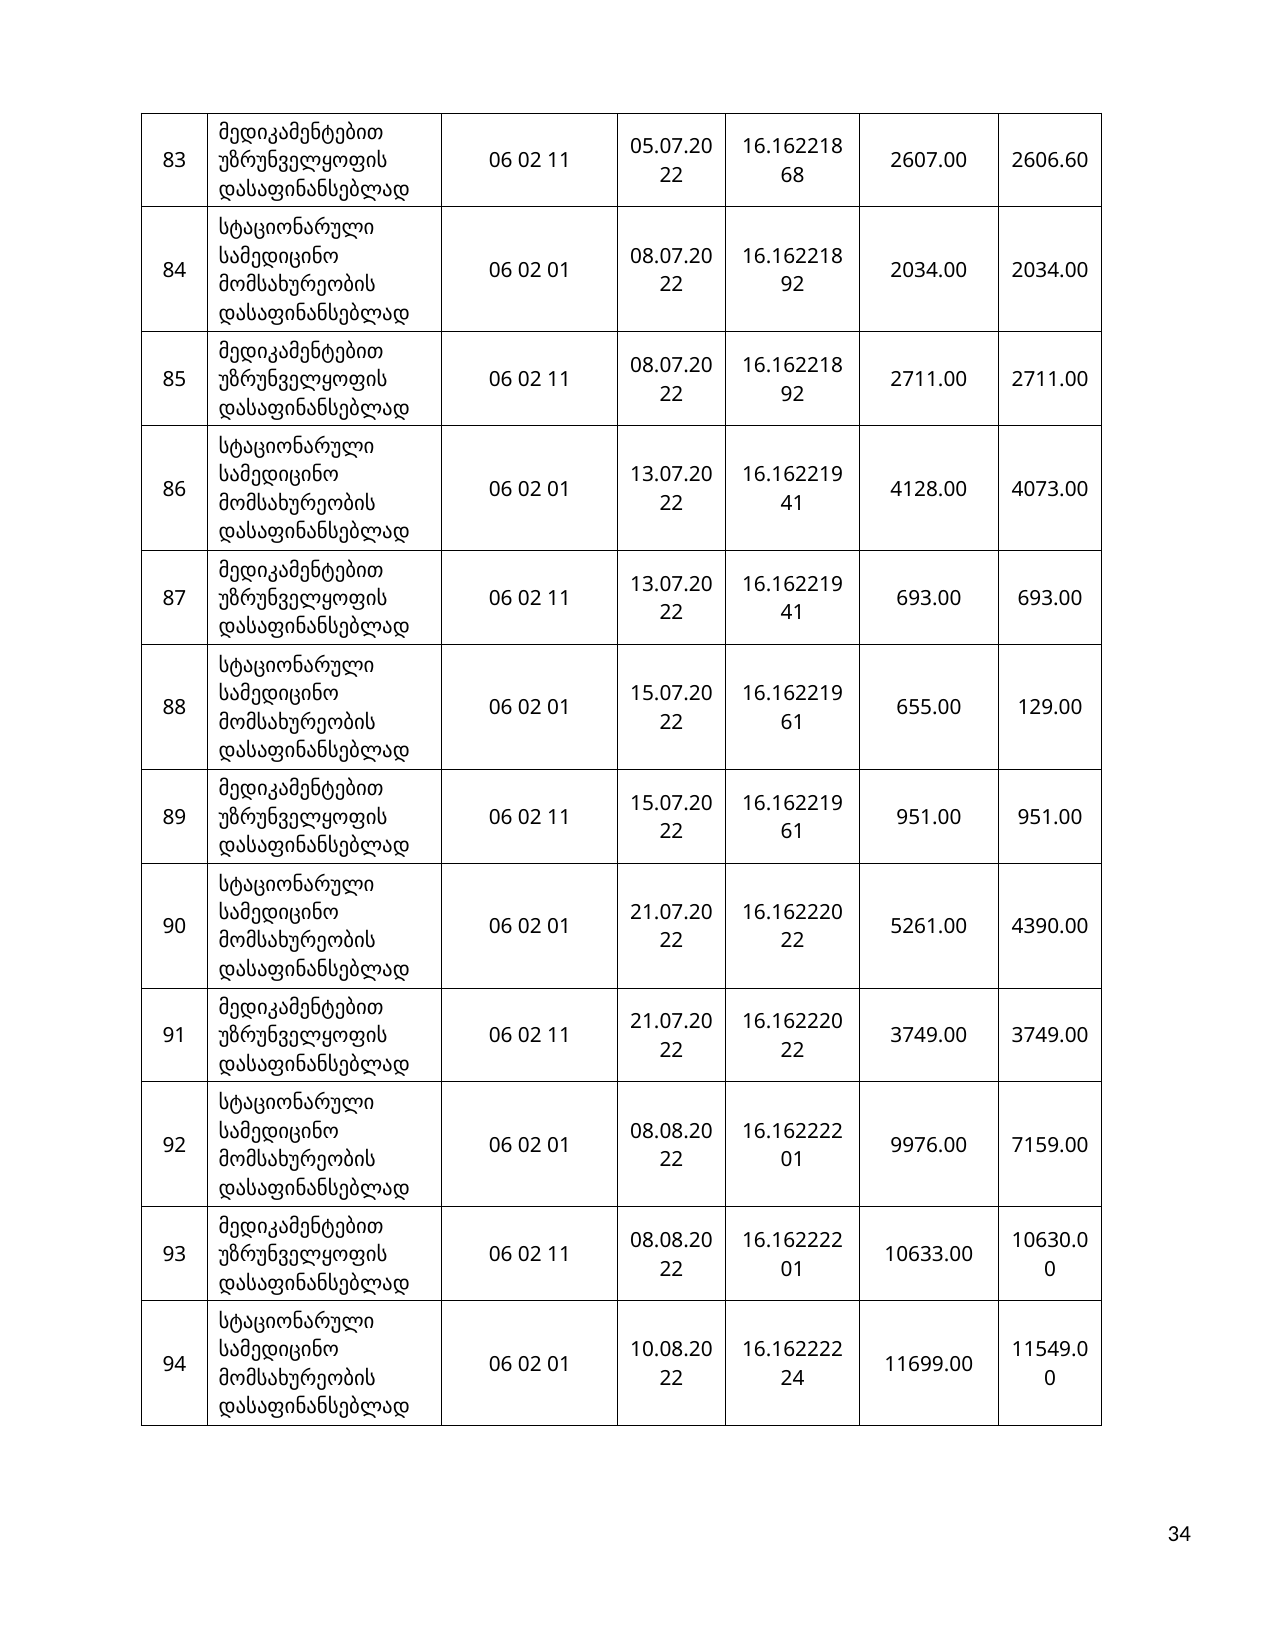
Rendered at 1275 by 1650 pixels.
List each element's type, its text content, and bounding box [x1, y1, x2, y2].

table_cell 16.16222201 [726, 1207, 859, 1300]
table_cell 16.16221941 [726, 551, 859, 644]
table_cell 08.07.2022 [618, 207, 725, 331]
table_cell 08.08.2022 [618, 1082, 725, 1206]
table_cell 2606.60 [999, 114, 1101, 206]
table_cell სტაციონარული სამედიცინო მომსახურეობის დასაფინანსებლად [208, 1082, 441, 1206]
table_cell 06 02 11 [442, 114, 617, 206]
table_cell სტაციონარული სამედიცინო მომსახურეობის დასაფინანსებლად [208, 864, 441, 987]
table_cell 2711.00 [999, 332, 1101, 425]
table_cell 06 02 01 [442, 1082, 617, 1206]
table_cell სტაციონარული სამედიცინო მომსახურეობის დასაფინანსებლად [208, 645, 441, 769]
table_cell 16.16221868 [726, 114, 859, 206]
table_cell 06 02 11 [442, 1207, 617, 1300]
table_cell 87 [142, 551, 207, 644]
table_cell 06 02 11 [442, 770, 617, 862]
table_cell 129.00 [999, 645, 1101, 769]
table_cell 16.16221941 [726, 426, 859, 550]
table_cell 06 02 01 [442, 864, 617, 987]
table_cell 10.08.2022 [618, 1301, 725, 1425]
table_cell 06 02 11 [442, 989, 617, 1081]
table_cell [208, 1301, 441, 1425]
table_cell 2711.00 [860, 332, 998, 425]
table_cell 3749.00 [860, 989, 998, 1081]
table_cell 06 02 01 [442, 1301, 617, 1425]
table_cell 94 [142, 1301, 207, 1425]
table_cell 16.16221961 [726, 645, 859, 769]
table_cell მედიკამენტებით უზრუნველყოფის დასაფინანსებლად [208, 770, 441, 862]
table_cell 693.00 [999, 551, 1101, 644]
table_cell 11549.00 [999, 1301, 1101, 1425]
table_cell 3749.00 [999, 989, 1101, 1081]
table_cell 89 [142, 770, 207, 862]
table_cell 16.16221892 [726, 332, 859, 425]
table_cell 2034.00 [999, 207, 1101, 331]
table_cell 4073.00 [999, 426, 1101, 550]
table_cell 06 02 11 [442, 551, 617, 644]
table_cell 7159.00 [999, 1082, 1101, 1206]
table_cell 16.16222201 [726, 1082, 859, 1206]
table_cell 13.07.2022 [618, 551, 725, 644]
table_cell 13.07.2022 [618, 426, 725, 550]
table_cell 88 [142, 645, 207, 769]
table_cell 85 [142, 332, 207, 425]
table_cell 10630.00 [999, 1207, 1101, 1300]
table_cell 08.07.2022 [618, 332, 725, 425]
table_cell 90 [142, 864, 207, 987]
table_cell 06 02 01 [442, 645, 617, 769]
table_cell სტაციონარული სამედიცინო მომსახურეობის დასაფინანსებლად [208, 426, 441, 550]
table_cell 16.16222022 [726, 864, 859, 987]
table_cell 92 [142, 1082, 207, 1206]
table_cell 4128.00 [860, 426, 998, 550]
table_cell 11699.00 [860, 1301, 998, 1425]
table_cell 21.07.2022 [618, 989, 725, 1081]
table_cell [208, 1207, 441, 1300]
table_cell 08.08.2022 [618, 1207, 725, 1300]
table_cell მედიკამენტებით უზრუნველყოფის დასაფინანსებლად [208, 989, 441, 1081]
table_cell მედიკამენტებით უზრუნველყოფის დასაფინანსებლად [208, 551, 441, 644]
table_cell 93 [142, 1207, 207, 1300]
table_cell 06 02 11 [442, 332, 617, 425]
table_cell 16.16221961 [726, 770, 859, 862]
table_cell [208, 207, 441, 331]
table_cell 2607.00 [860, 114, 998, 206]
table_cell 951.00 [999, 770, 1101, 862]
table_cell 91 [142, 989, 207, 1081]
table_cell 655.00 [860, 645, 998, 769]
table_cell მედიკამენტებით უზრუნველყოფის დასაფინანსებლად [208, 332, 441, 425]
table_cell 84 [142, 207, 207, 331]
table_cell 15.07.2022 [618, 770, 725, 862]
table_cell 06 02 01 [442, 207, 617, 331]
table_cell 4390.00 [999, 864, 1101, 987]
table_cell 06 02 01 [442, 426, 617, 550]
table_cell 83 [142, 114, 207, 206]
table_cell 951.00 [860, 770, 998, 862]
table_cell 9976.00 [860, 1082, 998, 1206]
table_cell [208, 114, 441, 206]
table_cell 10633.00 [860, 1207, 998, 1300]
table_cell 86 [142, 426, 207, 550]
table_cell 16.16222224 [726, 1301, 859, 1425]
table_cell 16.16222022 [726, 989, 859, 1081]
table_cell 5261.00 [860, 864, 998, 987]
table_cell 05.07.2022 [618, 114, 725, 206]
table_cell 21.07.2022 [618, 864, 725, 987]
table_cell 2034.00 [860, 207, 998, 331]
table_cell 693.00 [860, 551, 998, 644]
table_cell 16.16221892 [726, 207, 859, 331]
table_cell 15.07.2022 [618, 645, 725, 769]
